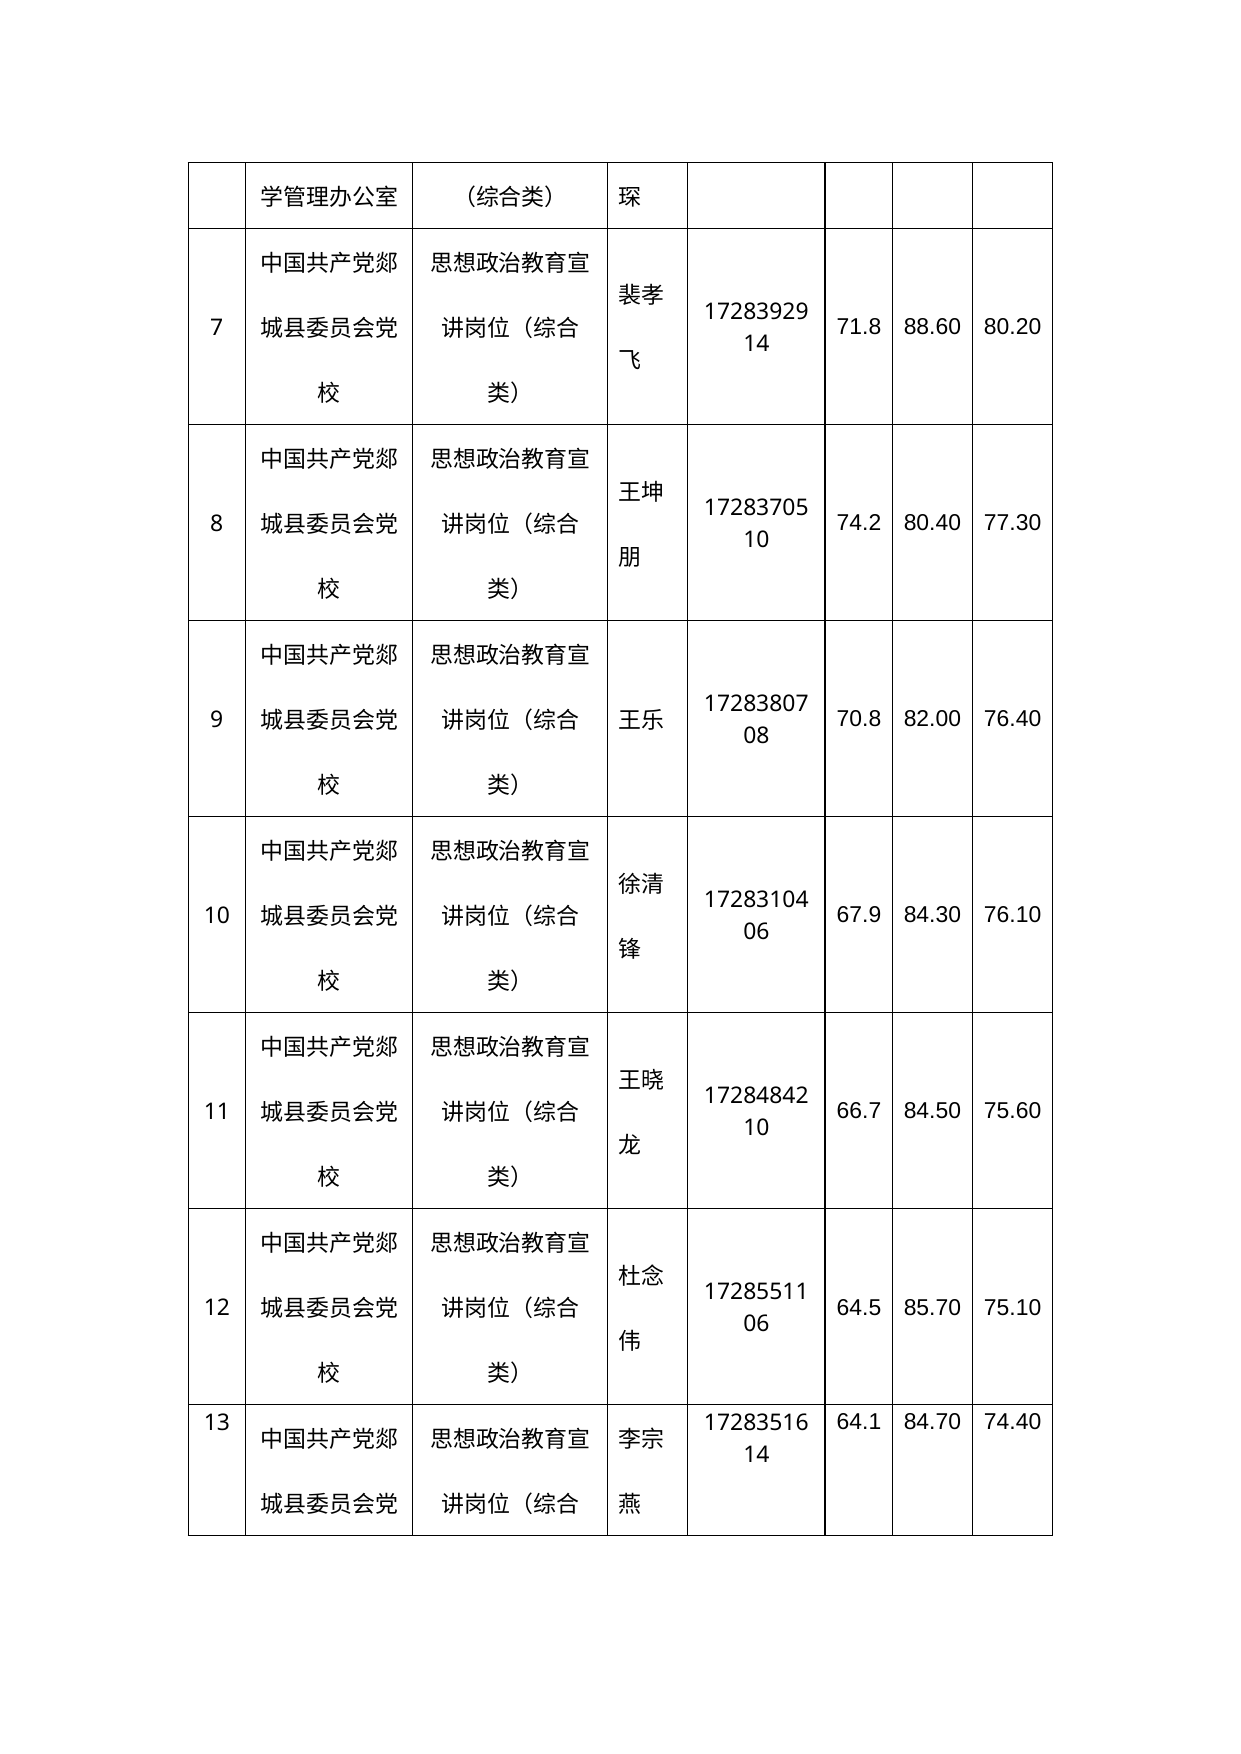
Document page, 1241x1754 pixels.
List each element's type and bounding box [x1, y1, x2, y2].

table_header [973, 621, 1052, 816]
table_header [826, 425, 892, 620]
table_header [413, 229, 607, 424]
table_header [973, 425, 1052, 620]
table_header [246, 1209, 412, 1404]
table_header [608, 229, 687, 424]
table_header [973, 163, 1052, 228]
table_header [413, 1405, 607, 1535]
table_header [973, 817, 1052, 1012]
table_header [608, 1013, 687, 1208]
table_header [608, 621, 687, 816]
table_header [688, 817, 824, 1012]
table_header [893, 1405, 972, 1535]
table_header [413, 621, 607, 816]
table_header [973, 1013, 1052, 1208]
table_header [826, 1405, 892, 1535]
table_header [246, 1405, 412, 1535]
table_header [973, 1209, 1052, 1404]
table_header [246, 163, 412, 228]
table_header [893, 229, 972, 424]
table_header [189, 163, 245, 228]
table_header [246, 229, 412, 424]
table_header [413, 425, 607, 620]
table_header [688, 425, 824, 620]
table_header [413, 1013, 607, 1208]
table_header [246, 817, 412, 1012]
table_header [413, 163, 607, 228]
table_header [893, 621, 972, 816]
table_header [608, 1405, 687, 1535]
table_header [893, 163, 972, 228]
table_header [608, 425, 687, 620]
table_header [893, 1209, 972, 1404]
table_header [893, 817, 972, 1012]
table_header [826, 163, 892, 228]
table_header [826, 621, 892, 816]
table_header [973, 1405, 1052, 1535]
table_header [826, 1209, 892, 1404]
table_header [246, 1013, 412, 1208]
table_header [973, 229, 1052, 424]
table_header [826, 817, 892, 1012]
table_header [189, 1013, 245, 1208]
table_header [688, 621, 824, 816]
table_header [688, 1405, 824, 1535]
table_header [826, 229, 892, 424]
table_header [893, 425, 972, 620]
table_header [413, 817, 607, 1012]
table_header [608, 163, 687, 228]
table_header [688, 229, 824, 424]
table_header [246, 425, 412, 620]
table_header [608, 817, 687, 1012]
table_header [688, 1013, 824, 1208]
table_header [826, 1013, 892, 1208]
table_header [189, 425, 245, 620]
table_header [413, 1209, 607, 1404]
table_header [246, 621, 412, 816]
table_header [189, 1209, 245, 1404]
table_header [688, 1209, 824, 1404]
table_header [189, 817, 245, 1012]
table_header [608, 1209, 687, 1404]
table_header [189, 621, 245, 816]
table_header [893, 1013, 972, 1208]
table_header [189, 229, 245, 424]
table_header [189, 1405, 245, 1535]
table_header [688, 163, 824, 228]
